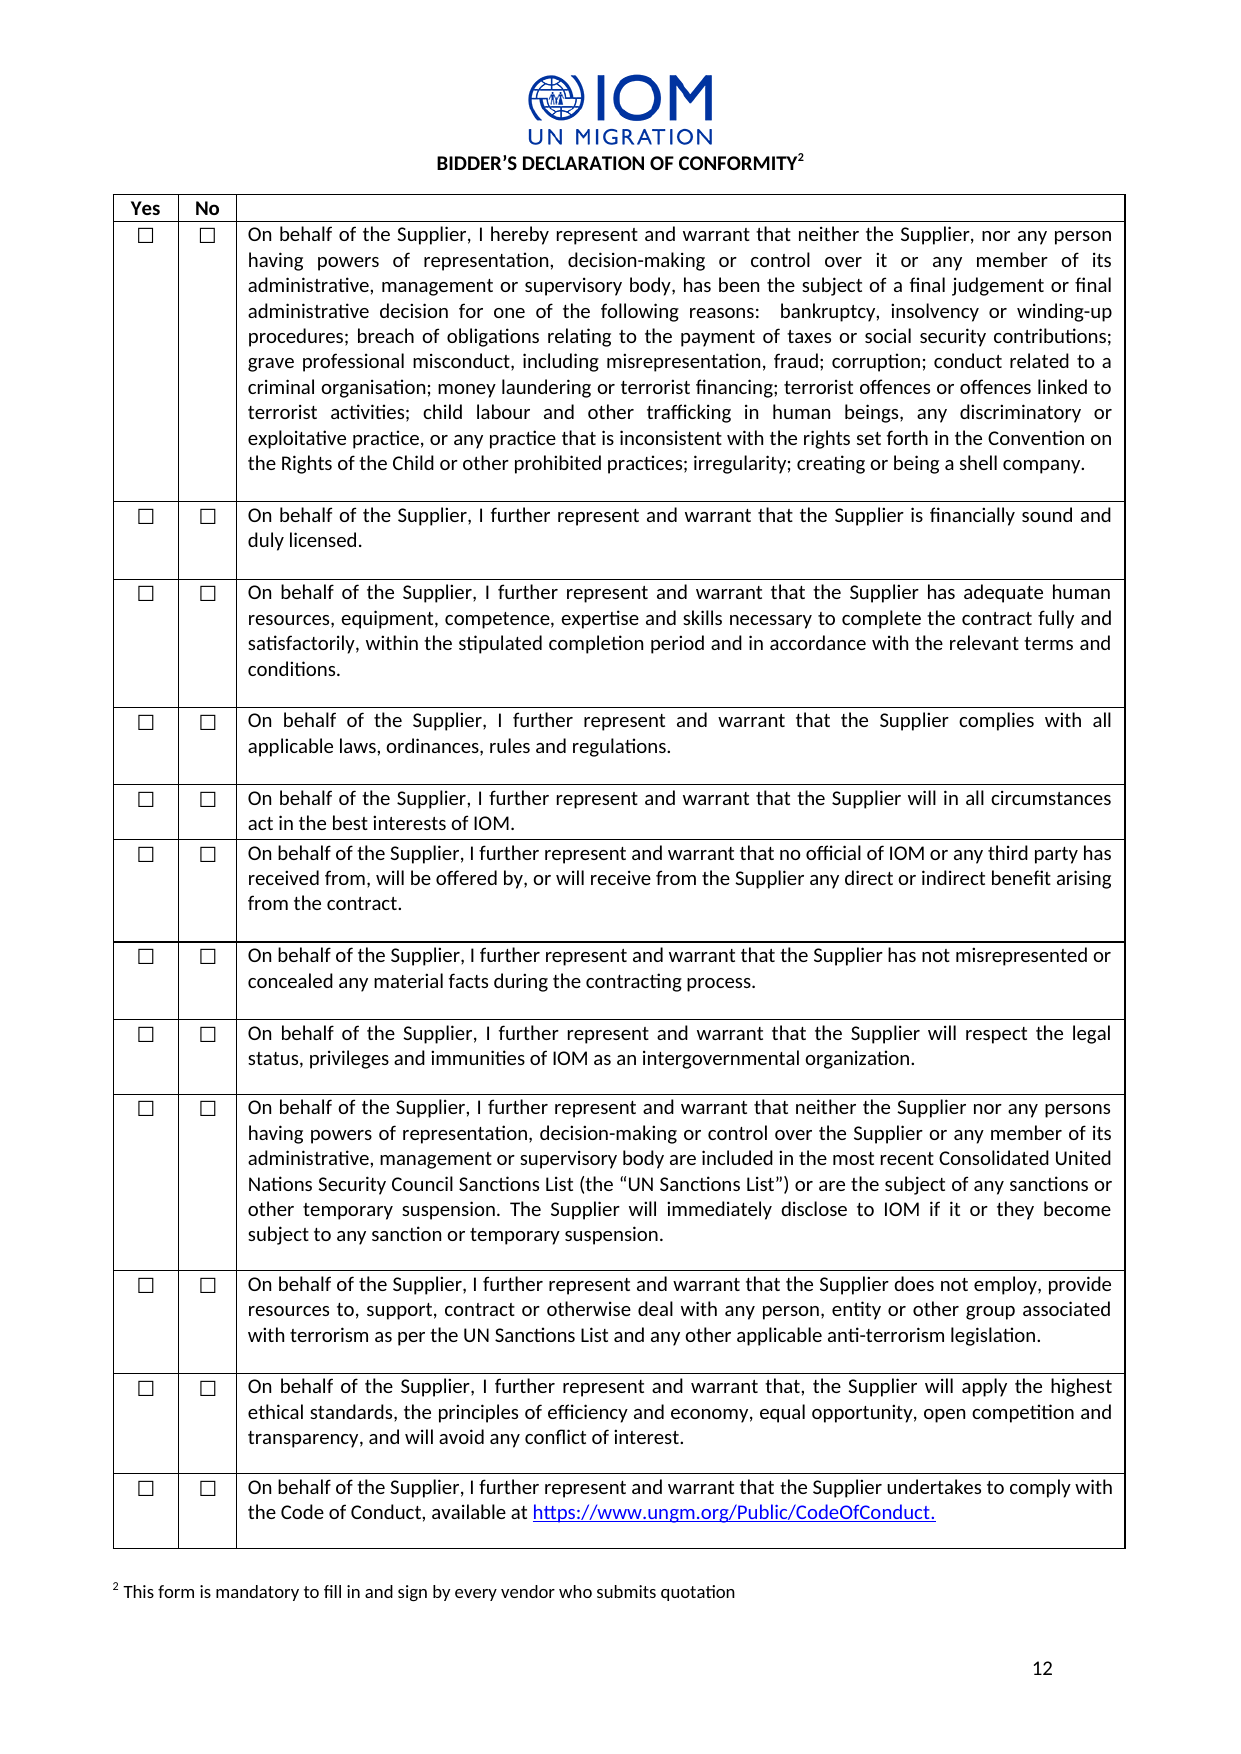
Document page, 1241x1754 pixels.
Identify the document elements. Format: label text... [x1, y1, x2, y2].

table_cell On behalf of the Supplier, I further represent and warrant that the Supplier undertakes to comply with the Code of Conduct, available at https://www.ungm.org/Public/CodeOfConduct. [237, 1474, 1124, 1548]
table_cell On behalf of the Supplier, I further represent and warrant that no official of IOM or any third party has received from, will be offered by, or will receive from the Supplier any direct or indirect benefit arising from the contract. [237, 840, 1124, 941]
table_cell On behalf of the Supplier, I further represent and warrant that the Supplier complies with all applicable laws, ordinances, rules and regulations. [237, 708, 1124, 784]
table_header Yes [114, 195, 178, 221]
table_cell On behalf of the Supplier, I further represent and warrant that neither the Supplier nor any persons having powers of representation, decision-making or control over the Supplier or any member of its administrative, management or supervisory body are included in the most recent Consolidated United Nations Security Council Sanctions List (the “UN Sanctions List”) or are the subject of any sanctions or other temporary suspension. The Supplier will immediately disclose to IOM if it or they become subject to any sanction or temporary suspension. [237, 1095, 1124, 1270]
picture [524, 73, 716, 146]
table_cell On behalf of the Supplier, I further represent and warrant that the Supplier is financially sound and duly licensed. [237, 502, 1124, 578]
table_cell On behalf of the Supplier, I further represent and warrant that the Supplier does not employ, provide resources to, support, contract or otherwise deal with any person, entity or other group associated with terrorism as per the UN Sanctions List and any other applicable anti-terrorism legislation. [237, 1271, 1124, 1373]
table_cell On behalf of the Supplier, I further represent and warrant that the Supplier has not misrepresented or concealed any material facts during the contracting process. [237, 943, 1124, 1019]
table_header [237, 195, 1124, 221]
table_header No [179, 195, 236, 221]
table_cell On behalf of the Supplier, I further represent and warrant that, the Supplier will apply the highest ethical standards, the principles of efficiency and economy, equal opportunity, open competition and transparency, and will avoid any conflict of interest. [237, 1374, 1124, 1473]
table_cell On behalf of the Supplier, I further represent and warrant that the Supplier will in all circumstances act in the best interests of IOM. [237, 785, 1124, 839]
table_cell On behalf of the Supplier, I hereby represent and warrant that neither the Supplier, nor any person having powers of representation, decision-making or control over it or any member of its administrative, management or supervisory body, has been the subject of a final judgement or final administrative decision for one of the following reasons: bankruptcy, insolvency or winding-up procedures; breach of obligations relating to the payment of taxes or social security contributions; grave professional misconduct, including misrepresentation, fraud; corruption; conduct related to a criminal organisation; money laundering or terrorist financing; terrorist offences or offences linked to terrorist activities; child labour and other trafficking in human beings, any discriminatory or exploitative practice, or any practice that is inconsistent with the rights set forth in the Convention on the Rights of the Child or other prohibited practices; irregularity; creating or being a shell company. [237, 222, 1124, 501]
table_cell On behalf of the Supplier, I further represent and warrant that the Supplier has adequate human resources, equipment, competence, expertise and skills necessary to complete the contract fully and satisfactorily, within the stipulated completion period and in accordance with the relevant terms and conditions. [237, 580, 1124, 707]
text BIDDER’S DECLARATION OF CONFORMITY [112, 150, 1128, 175]
table_cell On behalf of the Supplier, I further represent and warrant that the Supplier will respect the legal status, privileges and immunities of IOM as an intergovernmental organization. [237, 1020, 1124, 1093]
